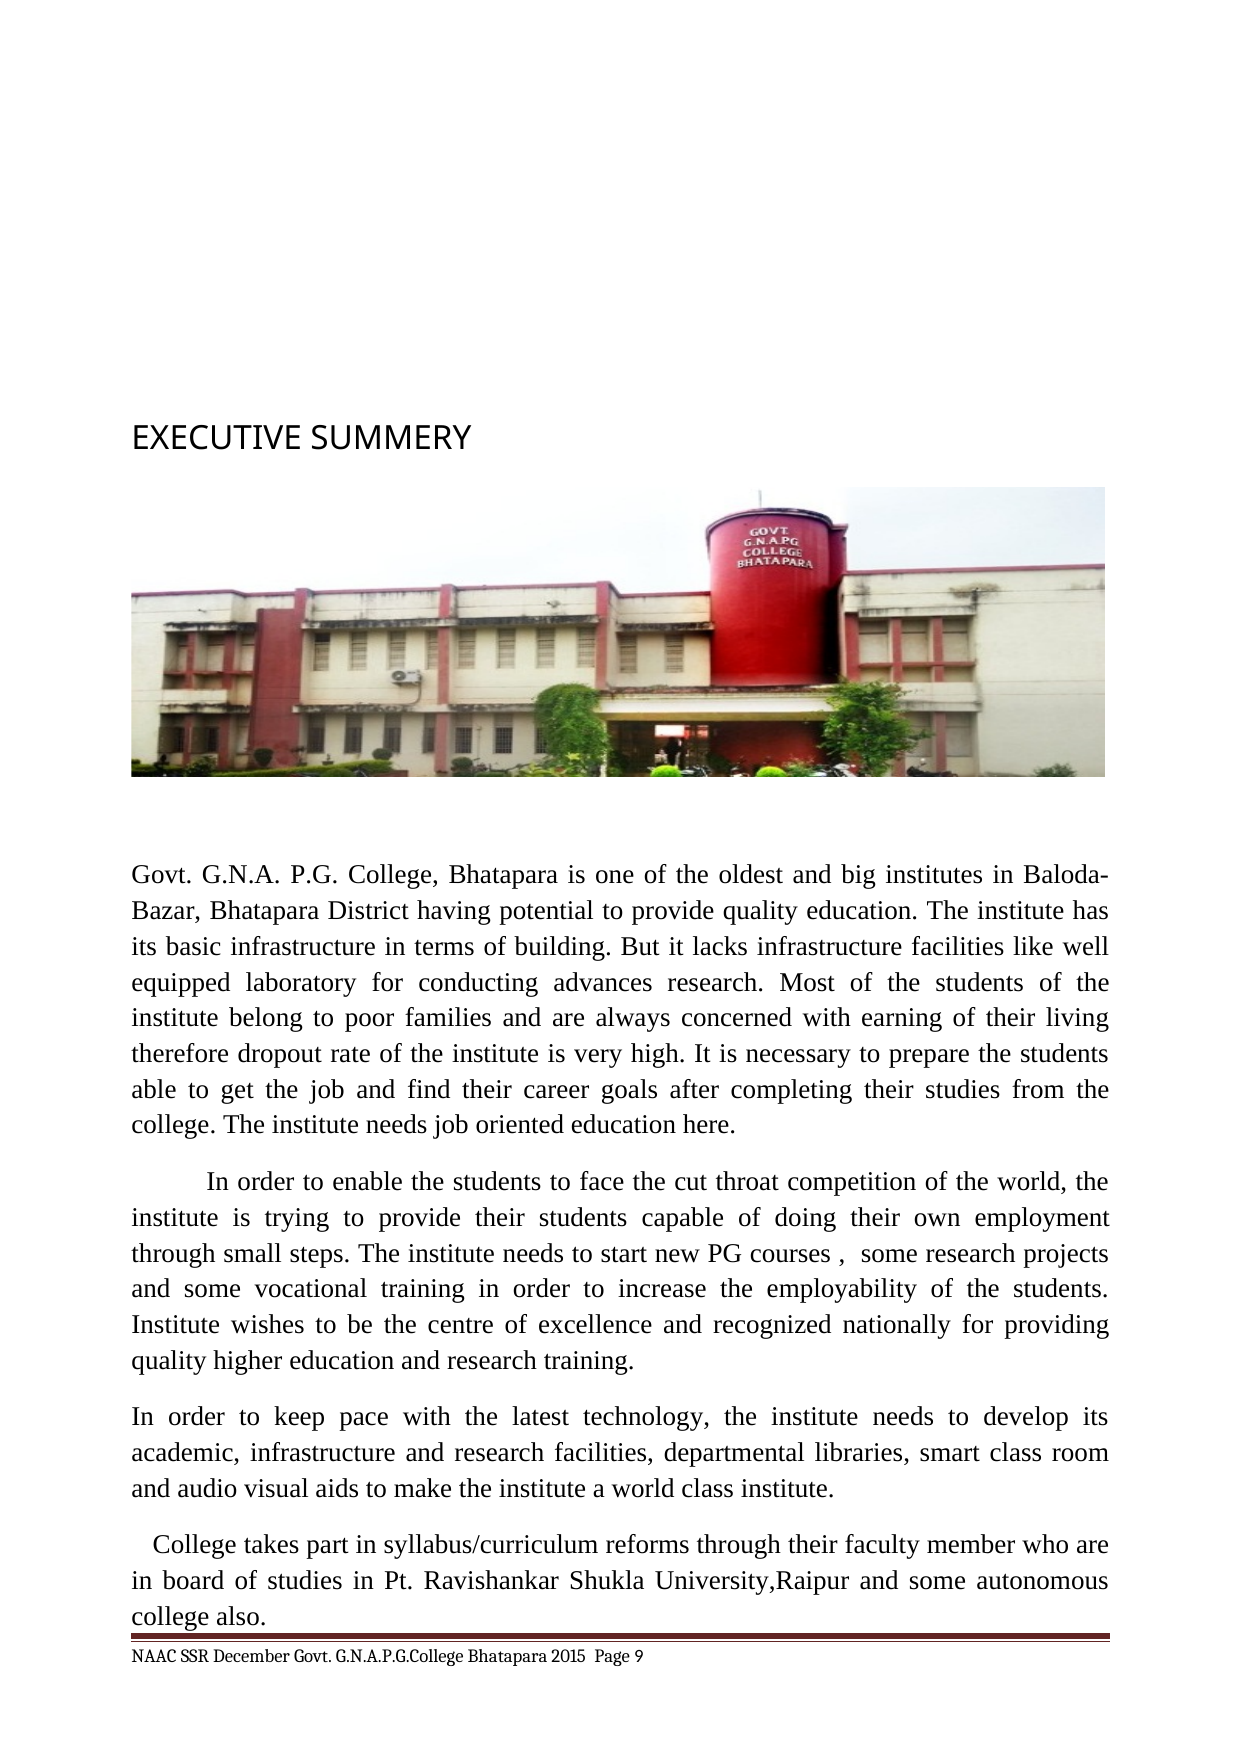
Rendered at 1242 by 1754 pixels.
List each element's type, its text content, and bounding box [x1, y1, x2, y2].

text In order to keep pace with the latest technology, the institute needs to develop its academic, infrastructure and research facilities, departmental libraries, smart class room and audio visual aids to make the institute a world class institute. [131, 1400, 1110, 1503]
text In order to enable the students to face the cut throat competition of the world, the institute is trying to provide their students capable of doing their own employment through small steps. The institute needs to start new PG courses , some research projects and some vocational training in order to increase the employability of the students. Institute wishes to be the centre of excellence and recognized nationally for providing quality higher education and research training. [131, 1165, 1110, 1375]
text College takes part in syllabus/curriculum reforms through their faculty member who are in board of studies in Pt. Ravishankar Shukla University,Raipur and some autonomous college also. [131, 1528, 1110, 1631]
text Govt. G.N.A. P.G. College, Bhatapara is one of the oldest and big institutes in Baloda- Bazar, Bhatapara District having potential to provide quality education. The institute has its basic infrastructure in terms of building. But it lacks infrastructure facilities like well equipped laboratory for conducting advances research. Most of the students of the institute belong to poor families and are always concerned with earning of their living therefore dropout rate of the institute is very high. It is necessary to prepare the students able to get the job and find their career goals after completing their studies from the college. The institute needs job oriented education here. [131, 858, 1110, 1140]
text EXECUTIVE SUMMERY [131, 414, 1110, 459]
picture [131, 487, 1105, 777]
